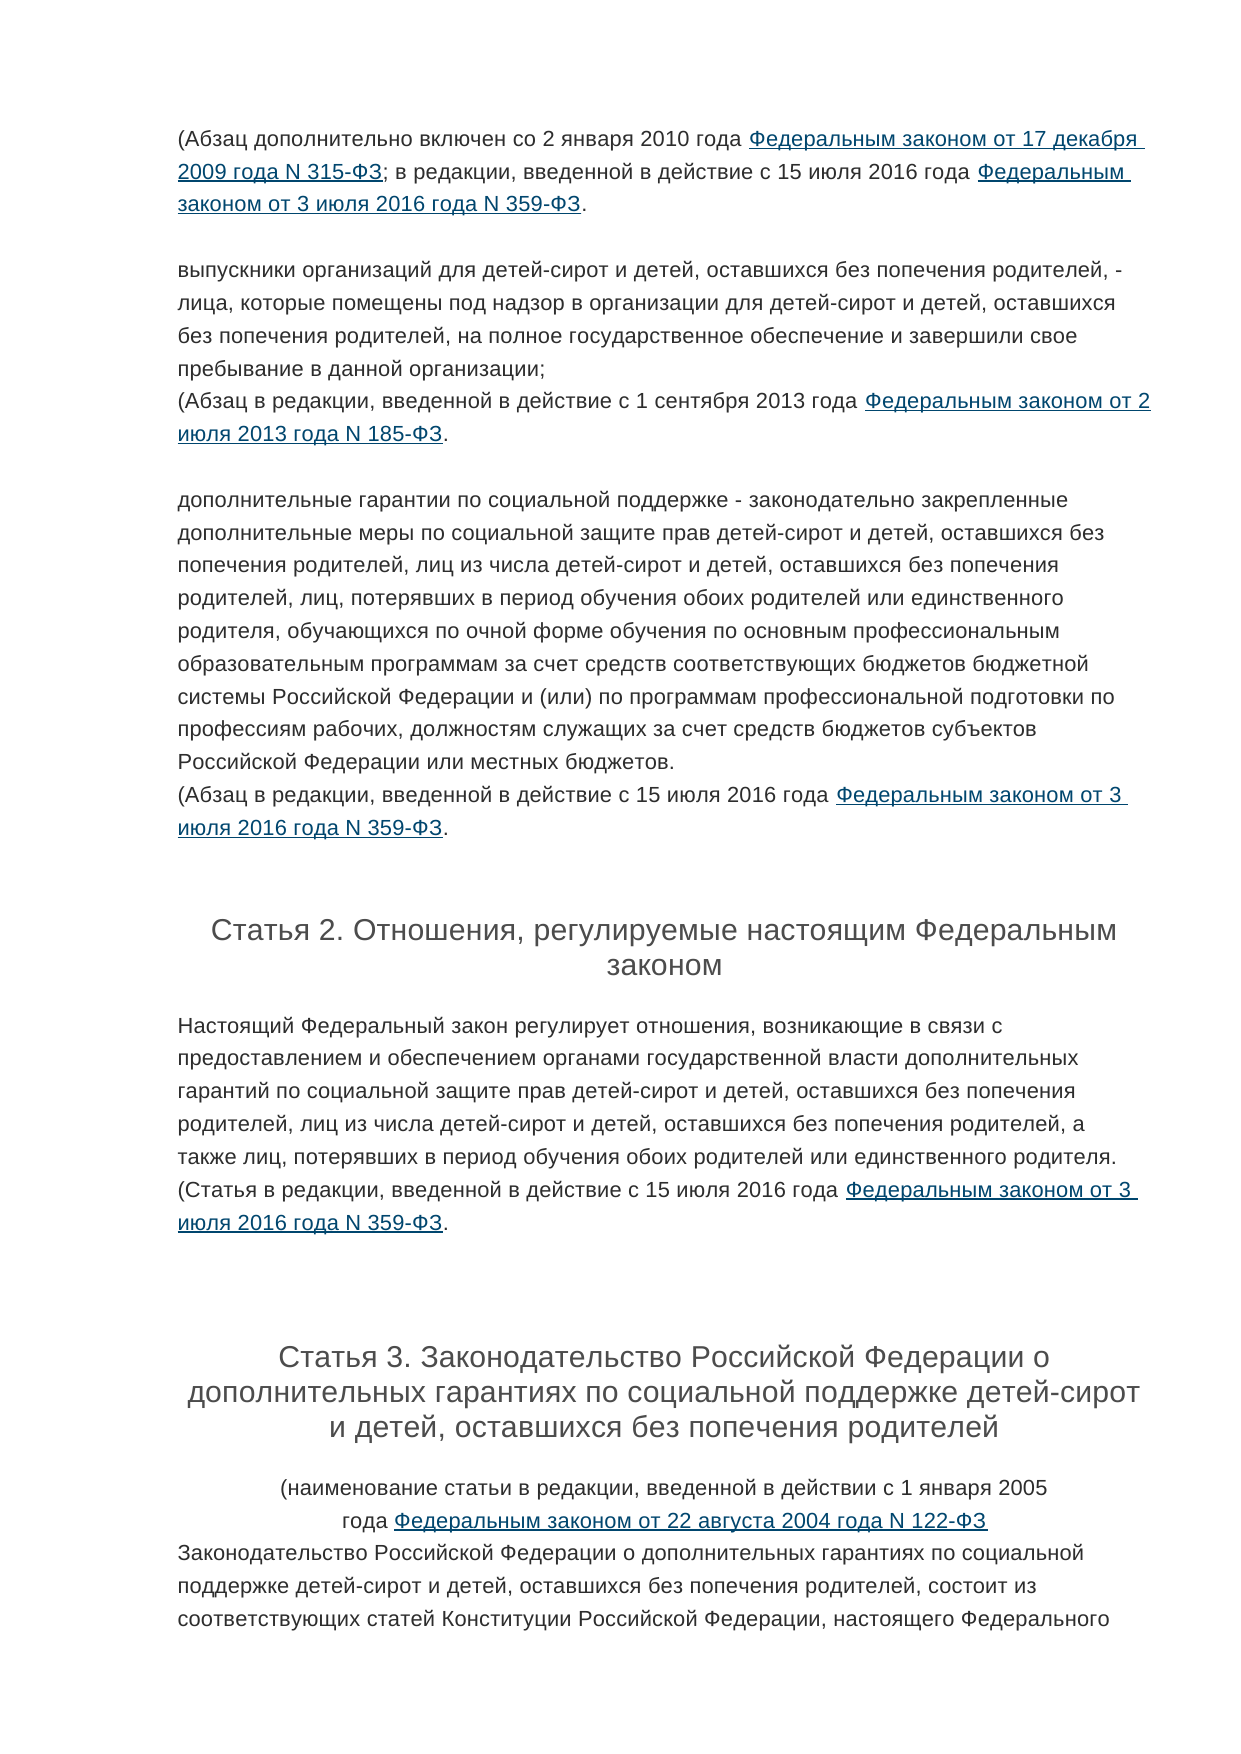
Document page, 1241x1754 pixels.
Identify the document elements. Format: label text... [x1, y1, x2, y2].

text Статья 3. Законодательство Российской Федерации о дополнительных гарантиях по социальной поддержке детей-сирот и детей, оставшихся без попечения родителей [177, 1339, 1152, 1444]
text Статья 2. Отношения, регулируемые настоящим Федеральным законом [177, 912, 1152, 981]
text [177, 1533, 1152, 1631]
text (наименование статьи в редакции, введенной в действии с 1 января 2005 года Федеральным законом от 22 августа 2004 года N 122-ФЗ [177, 1467, 1152, 1533]
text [177, 118, 1152, 249]
text выпускники организаций для детей-сирот и детей, оставшихся без попечения родителей, - лица, которые помещены под надзор в организации для детей-сирот и детей, оставшихся без попечения родителей, на полное государственное обеспечение и завершили свое пребывание в данной организации; (Абзац в редакции, введенной в действие с 1 сентября 2013 года Федеральным законом от 2 июля 2013 года N 185-ФЗ. дополнительные гарантии по социальной поддержке - законодательно закрепленные дополнительные меры по социальной защите прав детей-сирот и детей, оставшихся без попечения родителей, лиц из числа детей-сирот и детей, оставшихся без попечения родителей, лиц, потерявших в период обучения обоих родителей или единственного родителя, обучающихся по очной форме обучения по основным профессиональным образовательным программам за счет средств соответствующих бюджетов бюджетной системы Российской Федерации и (или) по программам профессиональной подготовки по профессиям рабочих, должностям служащих за счет средств бюджетов субъектов Российской Федерации или местных бюджетов. (Абзац в редакции, введенной в действие с 15 июля 2016 года Федеральным законом от 3 июля 2016 года N 359-ФЗ. [177, 249, 1152, 873]
text Настоящий Федеральный закон регулирует отношения, возникающие в связи с предоставлением и обеспечением органами государственной власти дополнительных гарантий по социальной защите прав детей-сирот и детей, оставшихся без попечения родителей, лиц из числа детей-сирот и детей, оставшихся без попечения родителей, а также лиц, потерявших в период обучения обоих родителей или единственного родителя. (Статья в редакции, введенной в действие с 15 июля 2016 года Федеральным законом от 3 июля 2016 года N 359-ФЗ. [177, 1005, 1152, 1300]
